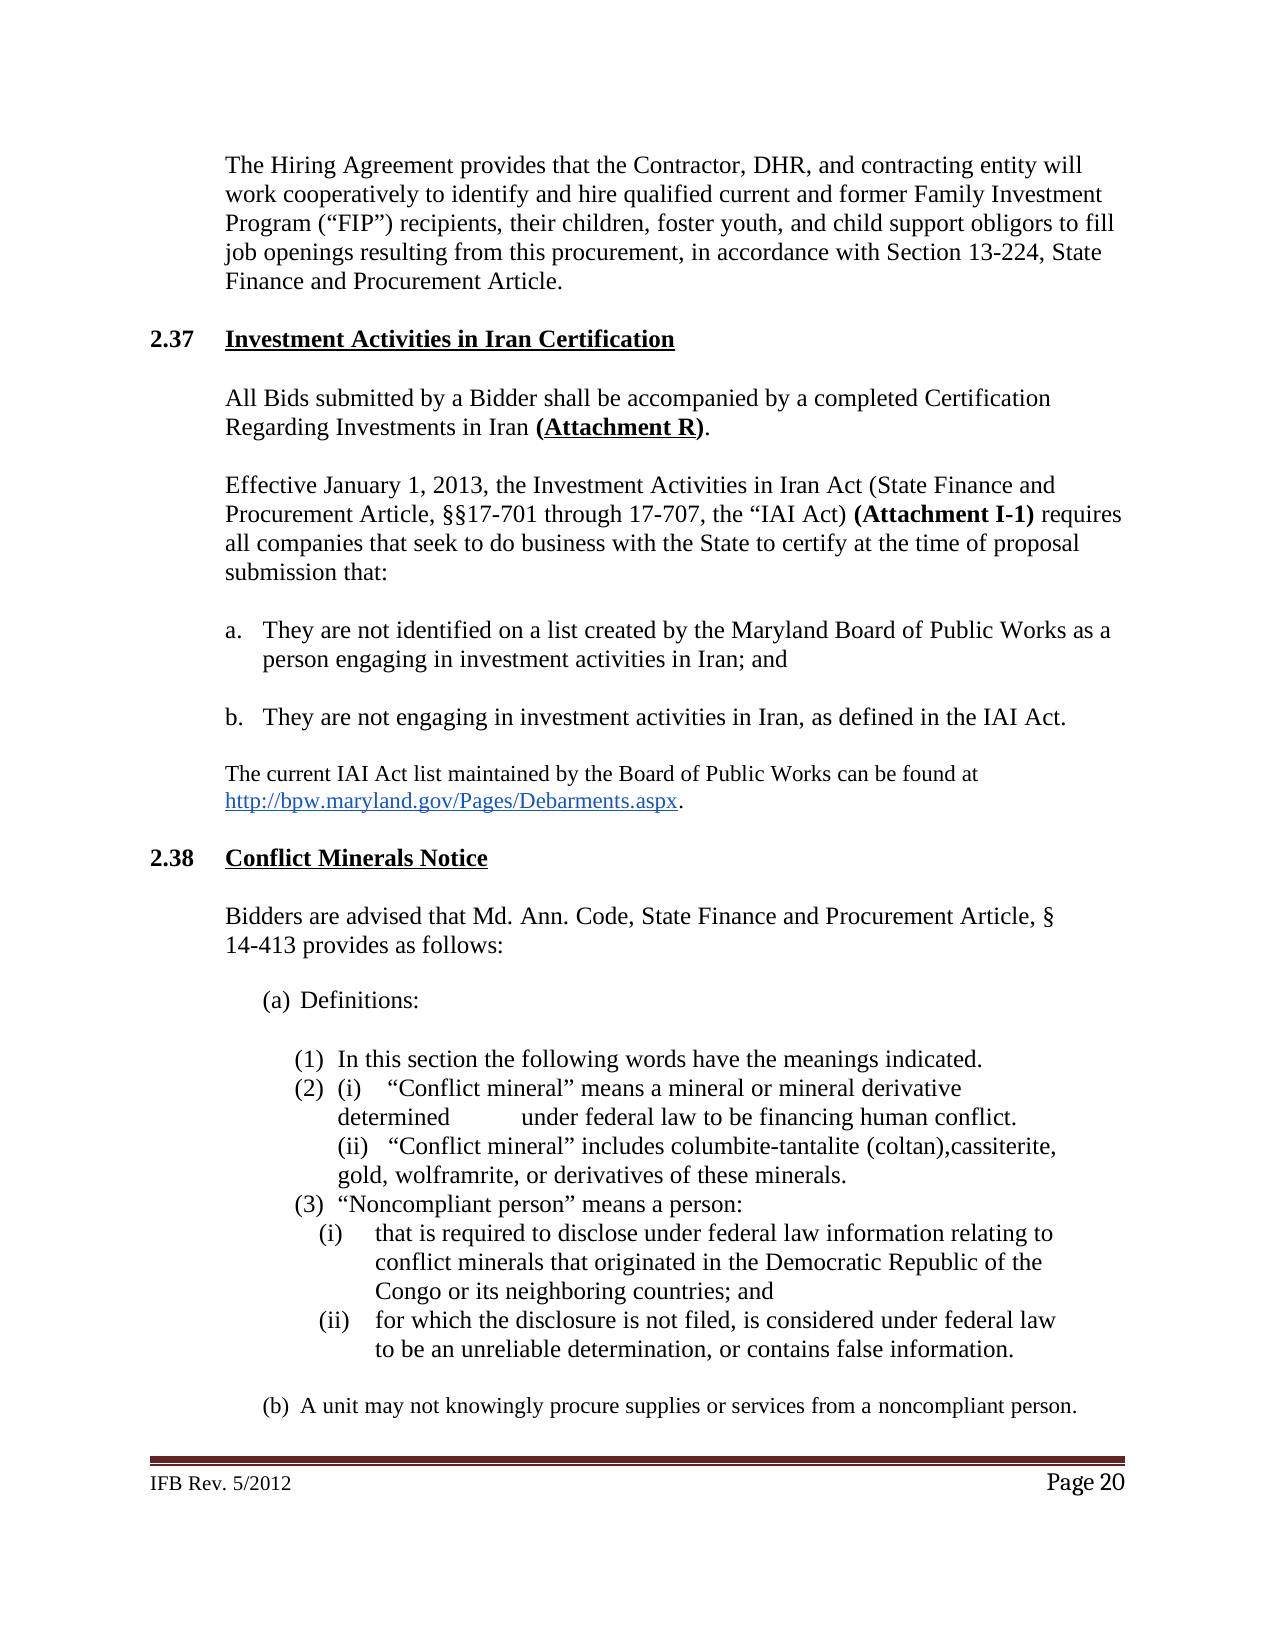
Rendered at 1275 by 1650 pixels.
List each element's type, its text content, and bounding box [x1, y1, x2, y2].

text (ii) “Conflict mineral” includes columbite-tantalite (coltan),cassiterite, gold, wolframrite, or derivatives of these minerals. [294, 1131, 1080, 1189]
text The Hiring Agreement provides that the Contractor, DHR, and contracting entity will work cooperatively to identify and hire qualified current and former Family Investment Program (“FIP”) recipients, their children, foster youth, and child support obligors to fill job openings resulting from this procurement, in accordance with Section 13-224, State Finance and Procurement Article. [225, 150, 1125, 295]
list that is required to disclose under federal law information relating to conflict minerals that originated in the Democratic Republic of the Congo or its neighboring countries; and [319, 1218, 1080, 1305]
list (i) “Conflict mineral” means a mineral or mineral derivative determined under federal law to be financing human conflict. [294, 1072, 1080, 1131]
text 2.37 Investment Activities in Iran Certification [150, 324, 1080, 353]
list for which the disclosure is not filed, is considered under federal law to be an unreliable determination, or contains false information. [319, 1305, 1080, 1363]
list They are not identified on a list created by the Maryland Board of Public Works as a person engaging in investment activities in Iran; and [225, 615, 1125, 673]
text Effective January 1, 2013, the Investment Activities in Iran Act (State Finance and Procurement Article, §§17-701 through 17-707, the “IAI Act) (Attachment I-1) requires all companies that seek to do business with the State to certify at the time of proposal submission that: [225, 470, 1125, 586]
list “Noncompliant person” means a person: [294, 1189, 1080, 1218]
text All Bids submitted by a Bidder shall be accompanied by a completed Certification Regarding Investments in Iran (Attachment R). [225, 382, 1125, 441]
list They are not engaging in investment activities in Iran, as defined in the IAI Act. [225, 702, 1125, 731]
list A unit may not knowingly procure supplies or services from a noncompliant person. [262, 1392, 1080, 1419]
list In this section the following words have the meanings indicated. [294, 1043, 1080, 1072]
list Definitions: [262, 985, 1080, 1014]
text 2.38 Conflict Minerals Notice [150, 842, 1080, 872]
text The current IAI Act list maintained by the Board of Public Works can be found at http://bpw.maryland.gov/Pages/Debarments.aspx. [225, 760, 1080, 813]
text Bidders are advised that Md. Ann. Code, State Finance and Procurement Article, § 14-413 provides as follows: [225, 901, 1080, 959]
